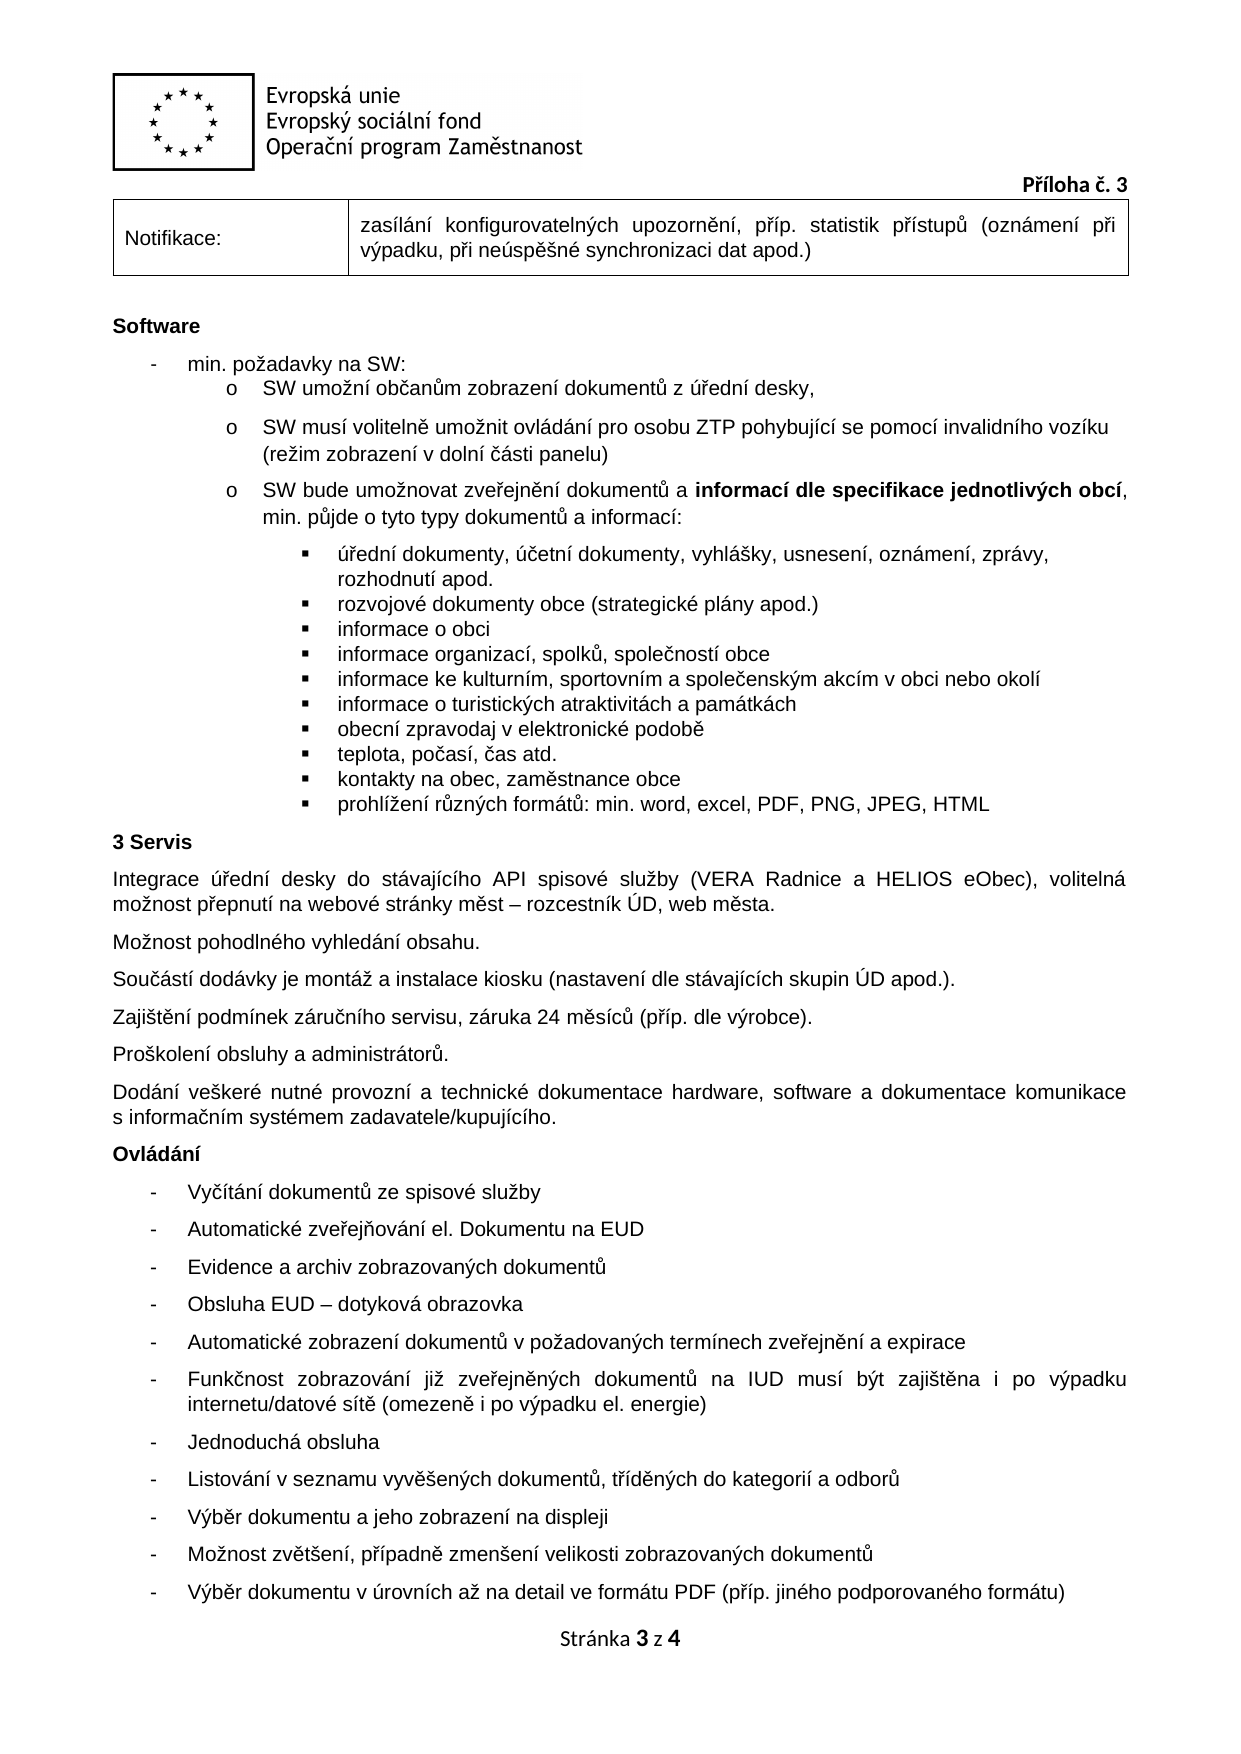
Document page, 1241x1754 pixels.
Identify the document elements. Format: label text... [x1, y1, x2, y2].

list rozvojové dokumenty obce (strategické plány apod.) [300, 591, 1128, 616]
text Ovládání [112, 1141, 1128, 1166]
text Proškolení obsluhy a administrátorů. [112, 1041, 1128, 1066]
text Dodání veškeré nutné provozní a technické dokumentace hardware, software a dokumentace komunikace s informačním systémem zadavatele/kupujícího. [112, 1079, 1128, 1129]
text Součástí dodávky je montáž a instalace kiosku (nastavení dle stávajících skupin ÚD apod.). [112, 966, 1128, 991]
text Software [112, 313, 1128, 338]
list informace ke kulturním, sportovním a společenským akcím v obci nebo okolí [300, 666, 1128, 691]
text Integrace úřední desky do stávajícího API spisové služby (VERA Radnice a HELIOS eObec), volitelná možnost přepnutí na webové stránky měst – rozcestník ÚD, web města. [112, 866, 1128, 916]
list Výběr dokumentu a jeho zobrazení na displeji [150, 1504, 1128, 1529]
list SW bude umožnovat zveřejnění dokumentů a informací dle specifikace jednotlivých obcí, min. půjde o tyto typy dokumentů a informací: [225, 478, 1128, 529]
list úřední dokumenty, účetní dokumenty, vyhlášky, usnesení, oznámení, zprávy, rozhodnutí apod. [300, 541, 1128, 591]
list Výběr dokumentu v úrovních až na detail ve formátu PDF (příp. jiného podporovaného formátu) [150, 1579, 1128, 1604]
text Zajištění podmínek záručního servisu, záruka 24 měsíců (příp. dle výrobce). [112, 1004, 1128, 1029]
list prohlížení různých formátů: min. word, excel, PDF, PNG, JPEG, HTML [300, 791, 1128, 816]
list informace o obci [300, 616, 1128, 641]
list kontakty na obec, zaměstnance obce [300, 766, 1128, 791]
list Automatické zveřejňování el. Dokumentu na EUD [150, 1216, 1128, 1241]
list informace o turistických atraktivitách a památkách [300, 691, 1128, 716]
text Možnost pohodlného vyhledání obsahu. [112, 929, 1128, 954]
list Listování v seznamu vyvěšených dokumentů, tříděných do kategorií a odborů [150, 1466, 1128, 1491]
list teplota, počasí, čas atd. [300, 741, 1128, 766]
table_cell Notifikace: [114, 200, 348, 275]
list min. požadavky na SW: [150, 351, 1128, 376]
list Možnost zvětšení, případně zmenšení velikosti zobrazovaných dokumentů [150, 1541, 1128, 1566]
table_cell zasílání konfigurovatelných upozornění, příp. statistik přístupů (oznámení při výpadku, při neúspěšné synchronizaci dat apod.) [349, 200, 1128, 275]
list obecní zpravodaj v elektronické podobě [300, 716, 1128, 741]
list Vyčítání dokumentů ze spisové služby [150, 1179, 1128, 1204]
list Evidence a archiv zobrazovaných dokumentů [150, 1254, 1128, 1279]
list Obsluha EUD – dotyková obrazovka [150, 1291, 1128, 1316]
list Automatické zobrazení dokumentů v požadovaných termínech zveřejnění a expirace [150, 1329, 1128, 1354]
list Jednoduchá obsluha [150, 1429, 1128, 1454]
list informace organizací, spolků, společností obce [300, 641, 1128, 666]
text 3 Servis [112, 829, 1128, 854]
list SW umožní občanům zobrazení dokumentů z úřední desky, [225, 376, 1128, 402]
picture [112, 73, 583, 171]
list Funkčnost zobrazování již zveřejněných dokumentů na IUD musí být zajištěna i po výpadku internetu/datové sítě (omezeně i po výpadku el. energie) [150, 1366, 1128, 1416]
list SW musí volitelně umožnit ovládání pro osobu ZTP pohybující se pomocí invalidního vozíku (režim zobrazení v dolní části panelu) [225, 414, 1128, 465]
